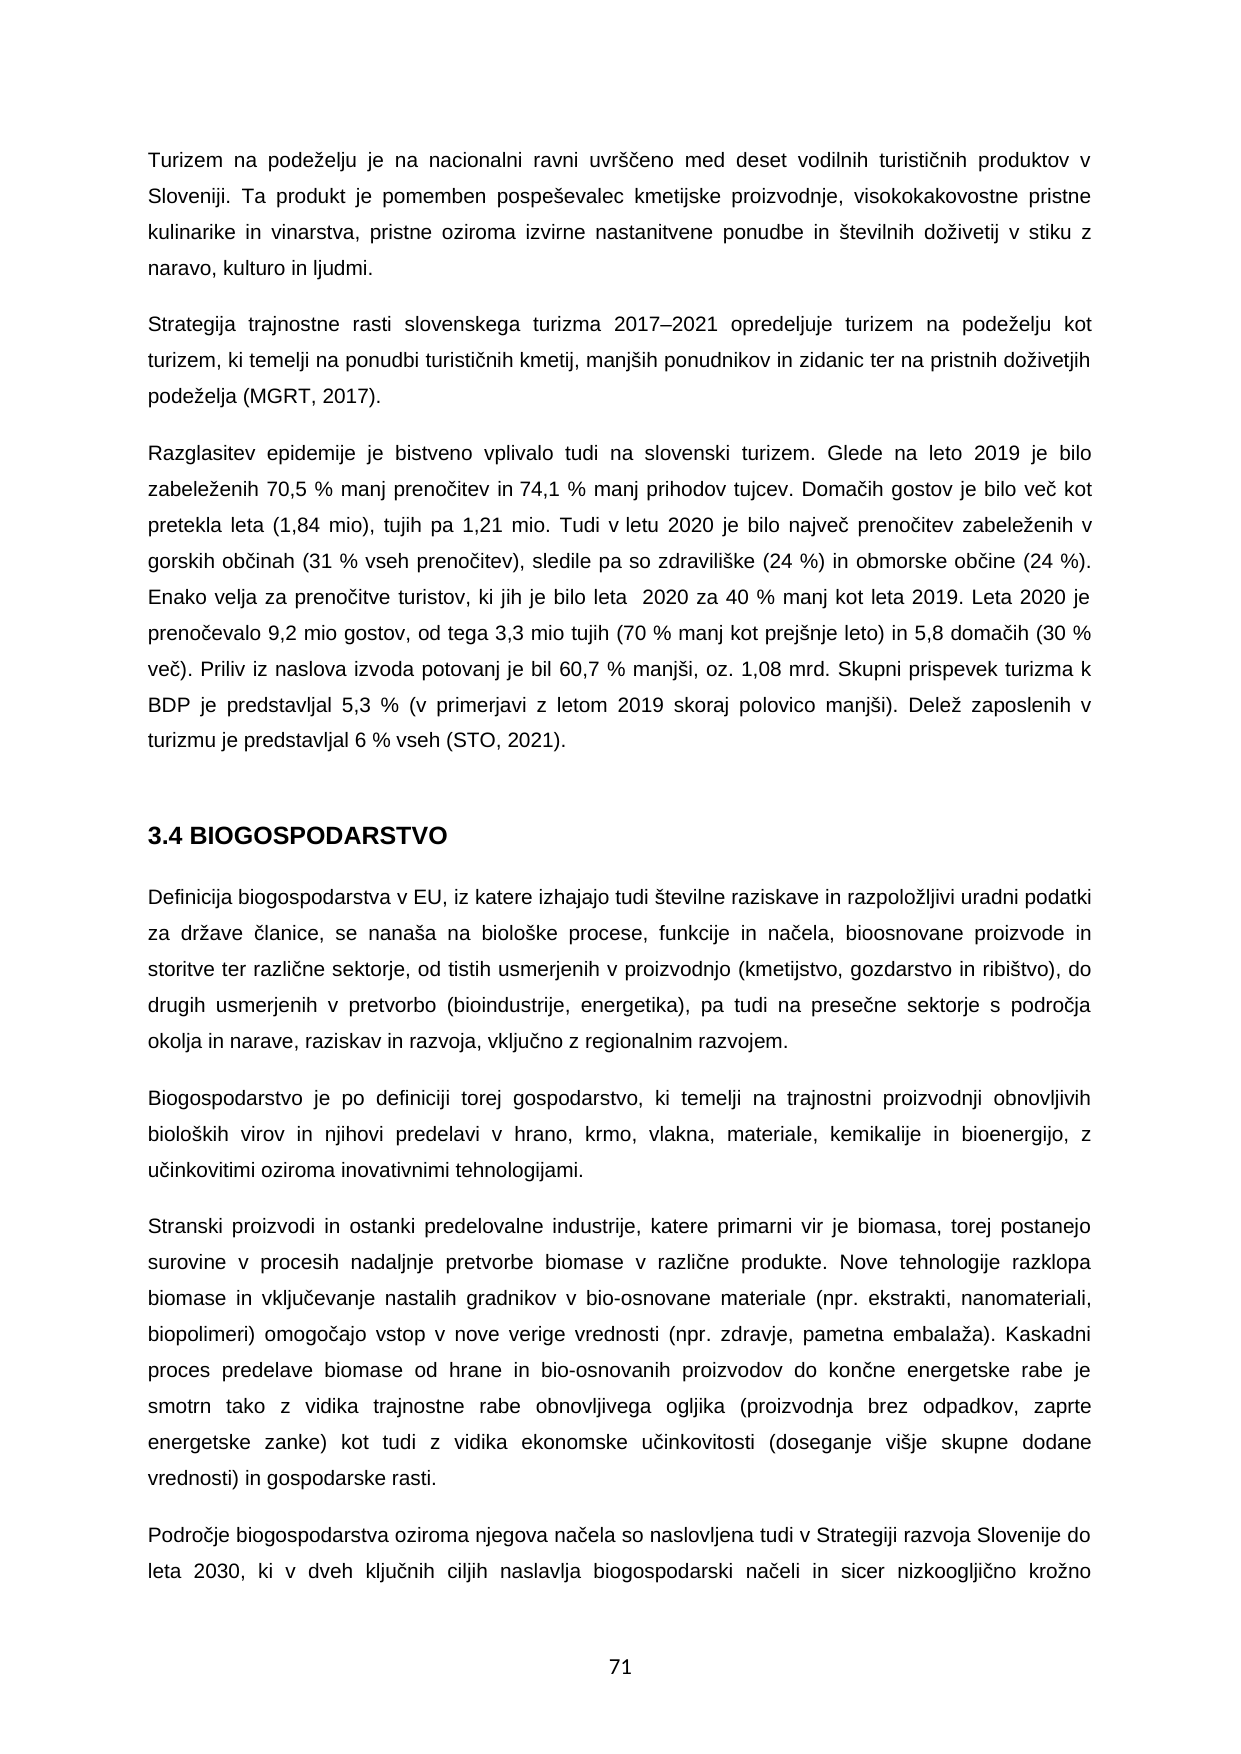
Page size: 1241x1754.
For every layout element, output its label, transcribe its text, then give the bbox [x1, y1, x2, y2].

text Razglasitev epidemije je bistveno vplivalo tudi na slovenski turizem. Glede na leto 2019 je bilo zabeleženih 70,5 % manj prenočitev in 74,1 % manj prihodov tujcev. Domačih gostov je bilo več kot pretekla leta (1,84 mio), tujih pa 1,21 mio. Tudi v letu 2020 je bilo največ prenočitev zabeleženih v gorskih občinah (31 % vseh prenočitev), sledile pa so zdraviliške (24 %) in obmorske občine (24 %). Enako velja za prenočitve turistov, ki jih je bilo leta 2020 za 40 % manj kot leta 2019. Leta 2020 je prenočevalo 9,2 mio gostov, od tega 3,3 mio tujih (70 % manj kot prejšnje leto) in 5,8 domačih (30 % več). Priliv iz naslova izvoda potovanj je bil 60,7 % manjši, oz. 1,08 mrd. Skupni prispevek turizma k BDP je predstavljal 5,3 % (v primerjavi z letom 2019 skoraj polovico manjši). Delež zaposlenih v turizmu je predstavljal 6 % vseh (STO, 2021). [148, 441, 1093, 752]
text Strategija trajnostne rasti slovenskega turizma 2017–2021 opredeljuje turizem na podeželju kot turizem, ki temelji na ponudbi turističnih kmetij, manjših ponudnikov in zidanic ter na pristnih doživetjih podeželja (MGRT, 2017). [148, 312, 1093, 408]
text Biogospodarstvo je po definiciji torej gospodarstvo, ki temelji na trajnostni proizvodnji obnovljivih bioloških virov in njihovi predelavi v hrano, krmo, vlakna, materiale, kemikalije in bioenergijo, z učinkovitimi oziroma inovativnimi tehnologijami. [148, 1086, 1093, 1181]
text Turizem na podeželju je na nacionalni ravni uvrščeno med deset vodilnih turističnih produktov v Sloveniji. Ta produkt je pomemben pospeševalec kmetijske proizvodnje, visokokakovostne pristne kulinarike in vinarstva, pristne oziroma izvirne nastanitvene ponudbe in številnih doživetij v stiku z naravo, kulturo in ljudmi. [148, 148, 1093, 279]
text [148, 1522, 1093, 1582]
subtitle 3.4 BIOGOSPODARSTVO [148, 821, 1093, 850]
text Stranski proizvodi in ostanki predelovalne industrije, katere primarni vir je biomasa, torej postanejo surovine v procesih nadaljnje pretvorbe biomase v različne produkte. Nove tehnologije razklopa biomase in vključevanje nastalih gradnikov v bio-osnovane materiale (npr. ekstrakti, nanomateriali, biopolimeri) omogočajo vstop v nove verige vrednosti (npr. zdravje, pametna embalaža). Kaskadni proces predelave biomase od hrane in bio-osnovanih proizvodov do končne energetske rabe je smotrn tako z vidika trajnostne rabe obnovljivega ogljika (proizvodnja brez odpadkov, zaprte energetske zanke) kot tudi z vidika ekonomske učinkovitosti (doseganje višje skupne dodane vrednosti) in gospodarske rasti. [148, 1214, 1093, 1490]
text Definicija biogospodarstva v EU, iz katere izhajajo tudi številne raziskave in razpoložljivi uradni podatki za države članice, se nanaša na biološke procese, funkcije in načela, bioosnovane proizvode in storitve ter različne sektorje, od tistih usmerjenih v proizvodnjo (kmetijstvo, gozdarstvo in ribištvo), do drugih usmerjenih v pretvorbo (bioindustrije, energetika), pa tudi na presečne sektorje s področja okolja in narave, raziskav in razvoja, vključno z regionalnim razvojem. [148, 885, 1093, 1053]
